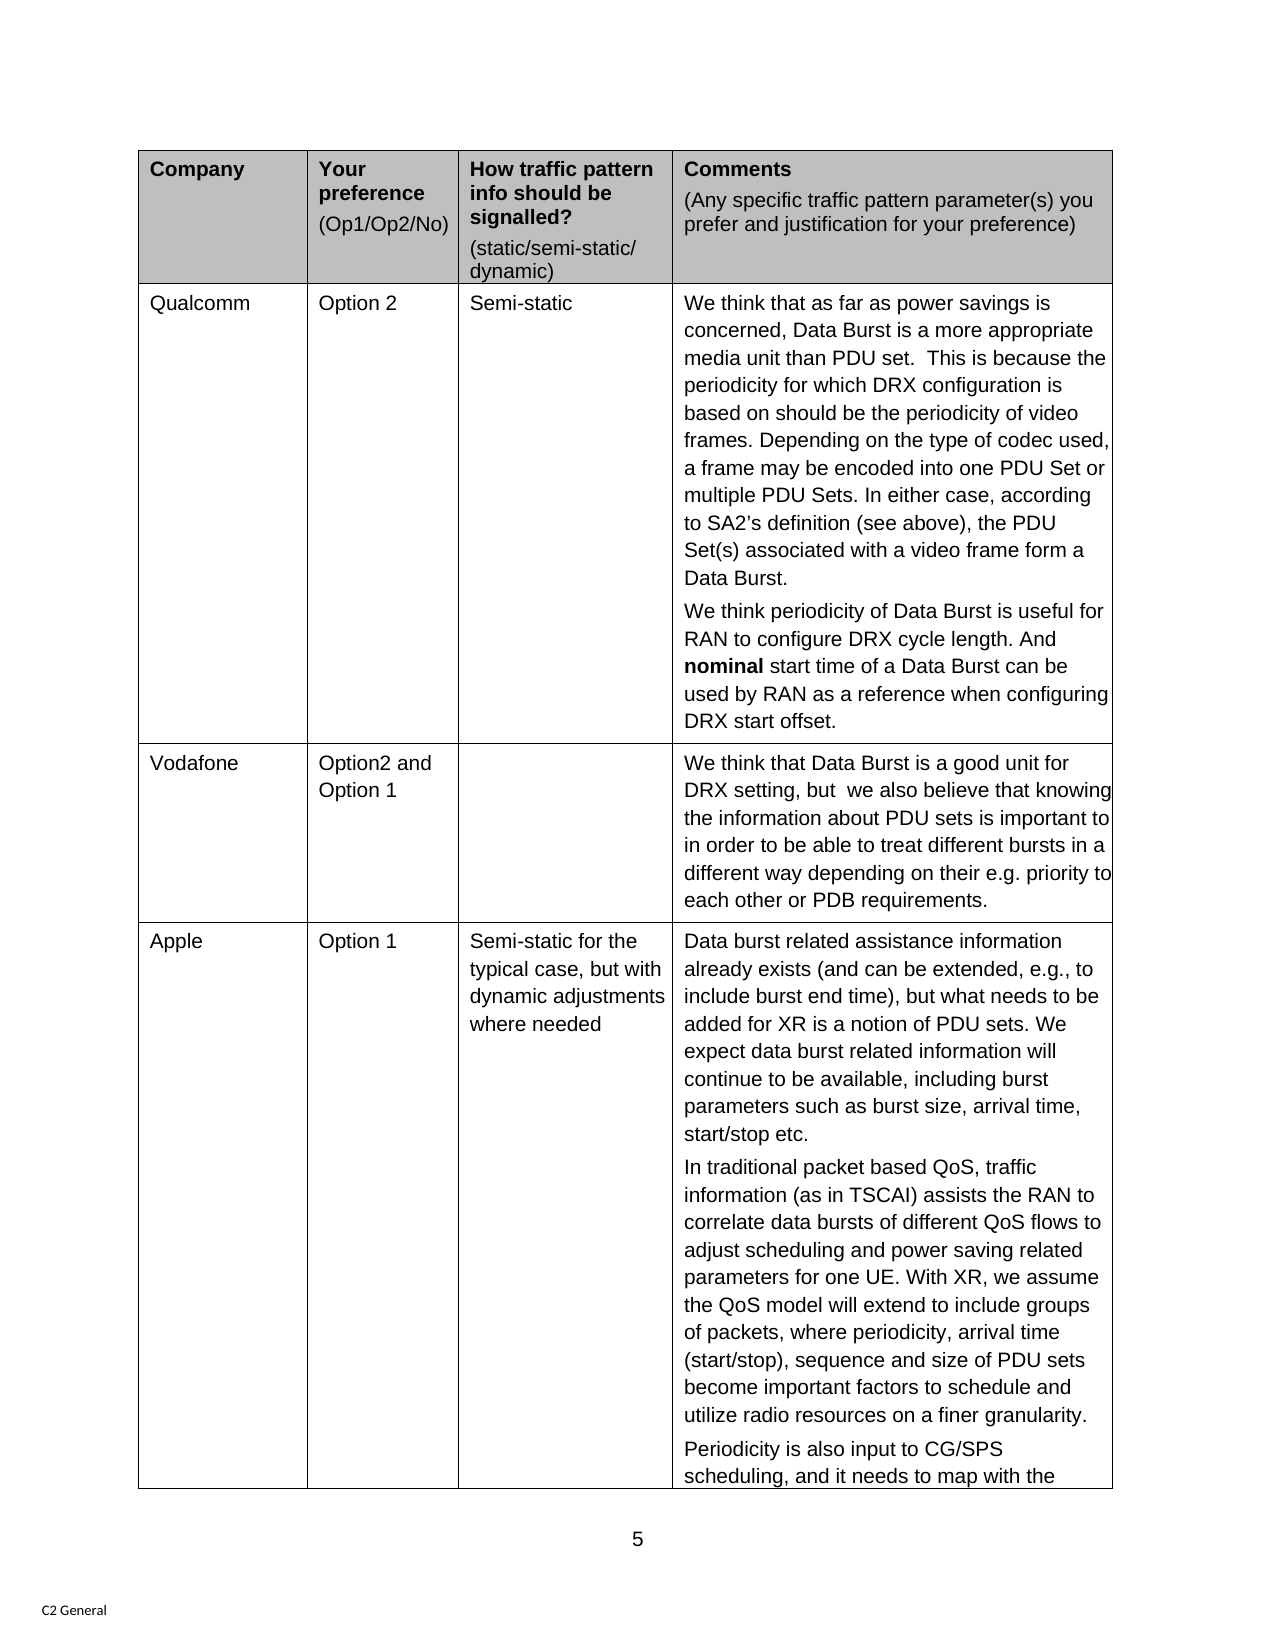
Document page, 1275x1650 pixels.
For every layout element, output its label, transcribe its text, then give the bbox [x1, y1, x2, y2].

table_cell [673, 923, 1112, 1488]
table_cell Vodafone [139, 744, 307, 922]
table_cell We think that Data Burst is a good unit for DRX setting, but we also believe that knowing the information about PDU sets is important to in order to be able to treat different bursts in a different way depending on their e.g. priority to each other or PDB requirements. [673, 744, 1112, 922]
table_cell Option 2 [308, 284, 458, 743]
table_header How traffic pattern info should be signalled? (static/semi-static/dynamic) [459, 151, 672, 283]
table_header Comments (Any specific traffic pattern parameter(s) you prefer and justification for your preference) [673, 151, 1112, 283]
table_cell We think that as far as power savings is concerned, Data Burst is a more appropriate media unit than PDU set. This is because the periodicity for which DRX configuration is based on should be the periodicity of video frames. Depending on the type of codec used, a frame may be encoded into one PDU Set or multiple PDU Sets. In either case, according to SA2’s definition (see above), the PDU Set(s) associated with a video frame form a Data Burst. We think periodicity of Data Burst is useful for RAN to configure DRX cycle length. And nominal start time of a Data Burst can be used by RAN as a reference when configuring DRX start offset. [673, 284, 1112, 743]
table_header Your preference (Op1/Op2/No) [308, 151, 458, 283]
table_cell [459, 744, 672, 922]
table_cell Semi-static [459, 284, 672, 743]
table_cell Option2 and Option 1 [308, 744, 458, 922]
table_cell Option 1 [308, 923, 458, 1488]
table_header Company [139, 151, 307, 283]
table_cell Qualcomm [139, 284, 307, 743]
table_cell Apple [139, 923, 307, 1488]
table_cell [459, 923, 672, 1488]
